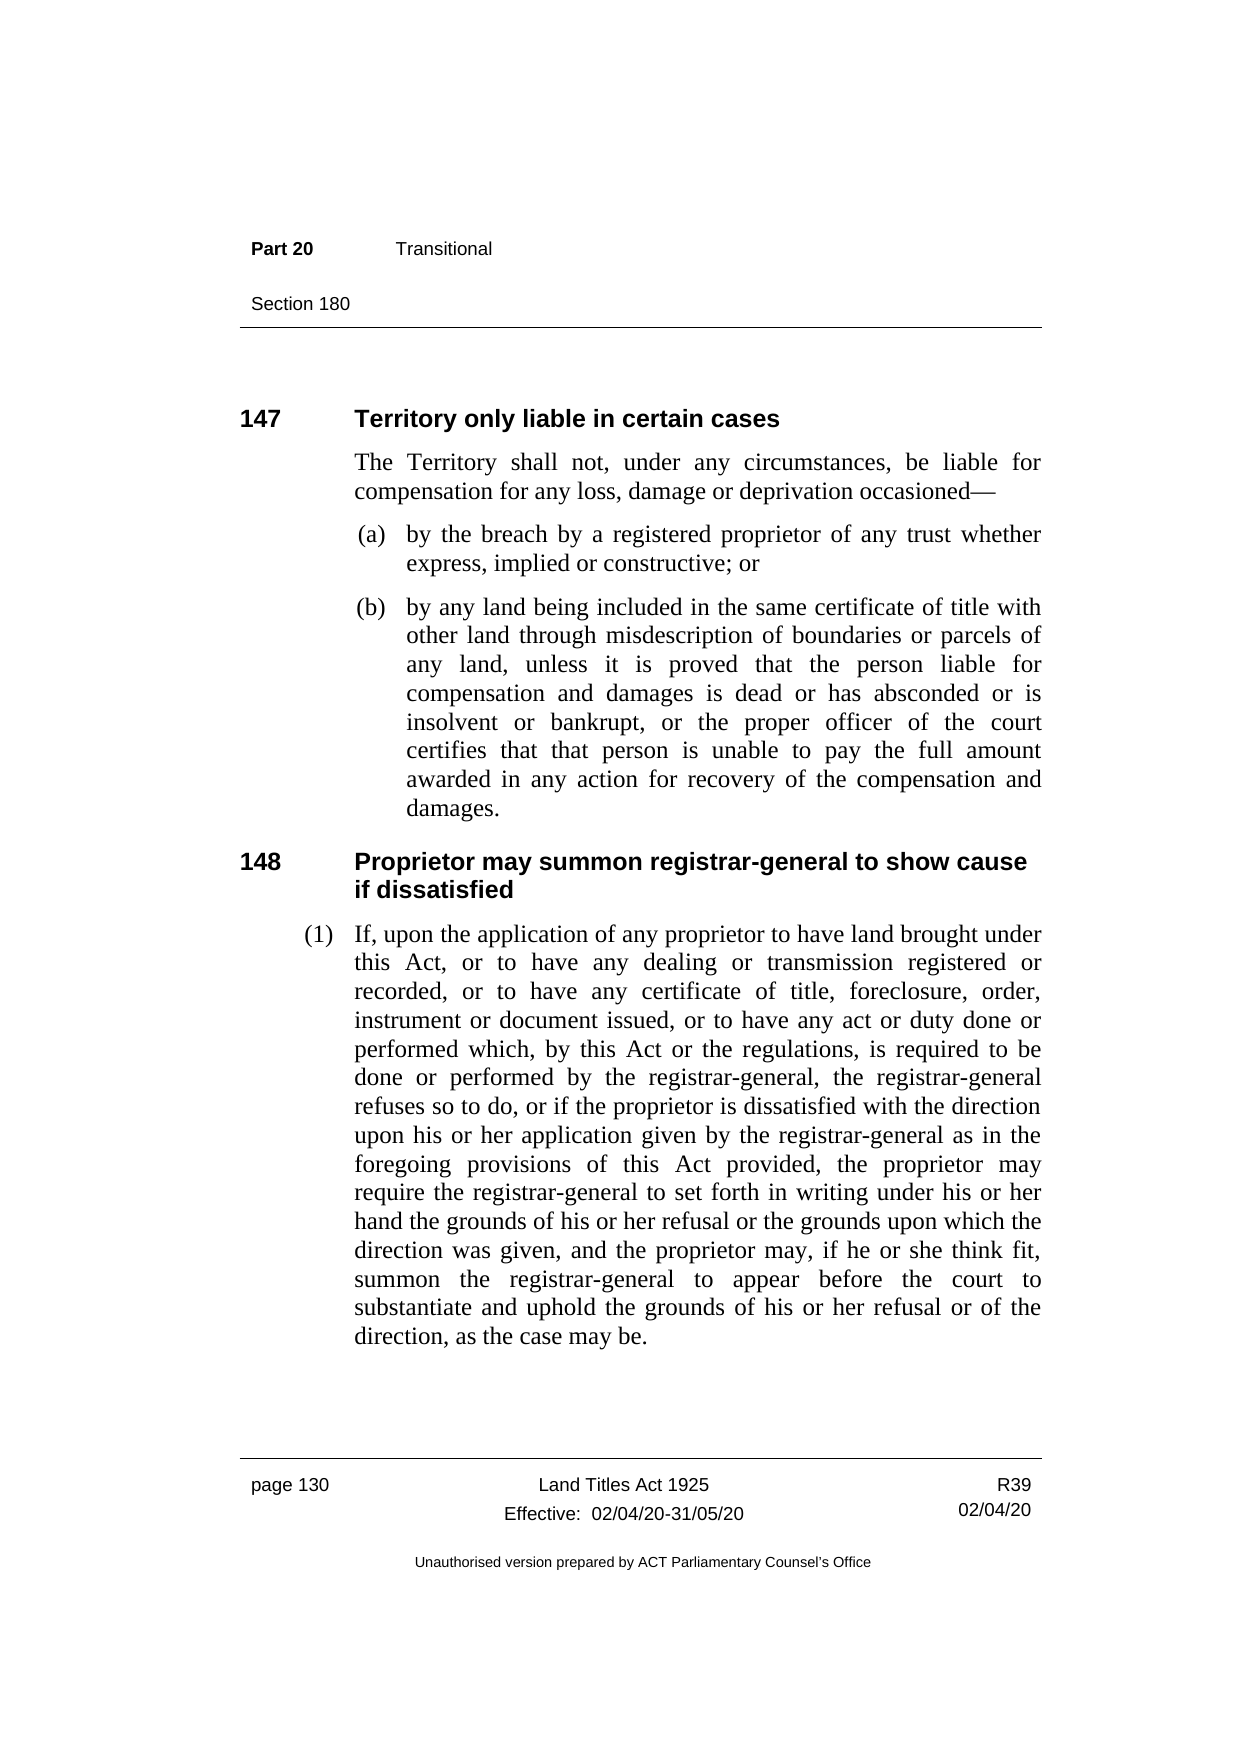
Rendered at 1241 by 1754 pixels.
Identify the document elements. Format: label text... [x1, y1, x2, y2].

text (b) by any land being included in the same certificate of title with other land through misdescription of boundaries or parcels of any land, unless it is proved that the person liable for compensation and damages is dead or has absconded or is insolvent or bankrupt, or the proper officer of the court certifies that that person is unable to pay the full amount awarded in any action for recovery of the compensation and damages. [239, 592, 1042, 822]
text (a) by the breach by a registered proprietor of any trust whether express, implied or constructive; or [239, 519, 1042, 577]
text 148 Proprietor may summon registrar-general to show cause if dissatisfied [239, 847, 1042, 904]
text (1) If, upon the application of any proprietor to have land brought under this Act, or to have any dealing or transmission registered or recorded, or to have any certificate of title, foreclosure, order, instrument or document issued, or to have any act or duty done or performed which, by this Act or the regulations, is required to be done or performed by the registrar-general, the registrar-general refuses so to do, or if the proprietor is dissatisfied with the direction upon his or her application given by the registrar-general as in the foregoing provisions of this Act provided, the proprietor may require the registrar-general to set forth in writing under his or her hand the grounds of his or her refusal or the grounds upon which the direction was given, and the proprietor may, if he or she think fit, summon the registrar-general to appear before the court to substantiate and uphold the grounds of his or her refusal or of the direction, as the case may be. [239, 919, 1042, 1350]
text 147 Territory only liable in certain cases [239, 404, 1042, 433]
text The Territory shall not, under any circumstances, be liable for compensation for any loss, damage or deprivation occasioned— [354, 447, 1042, 505]
